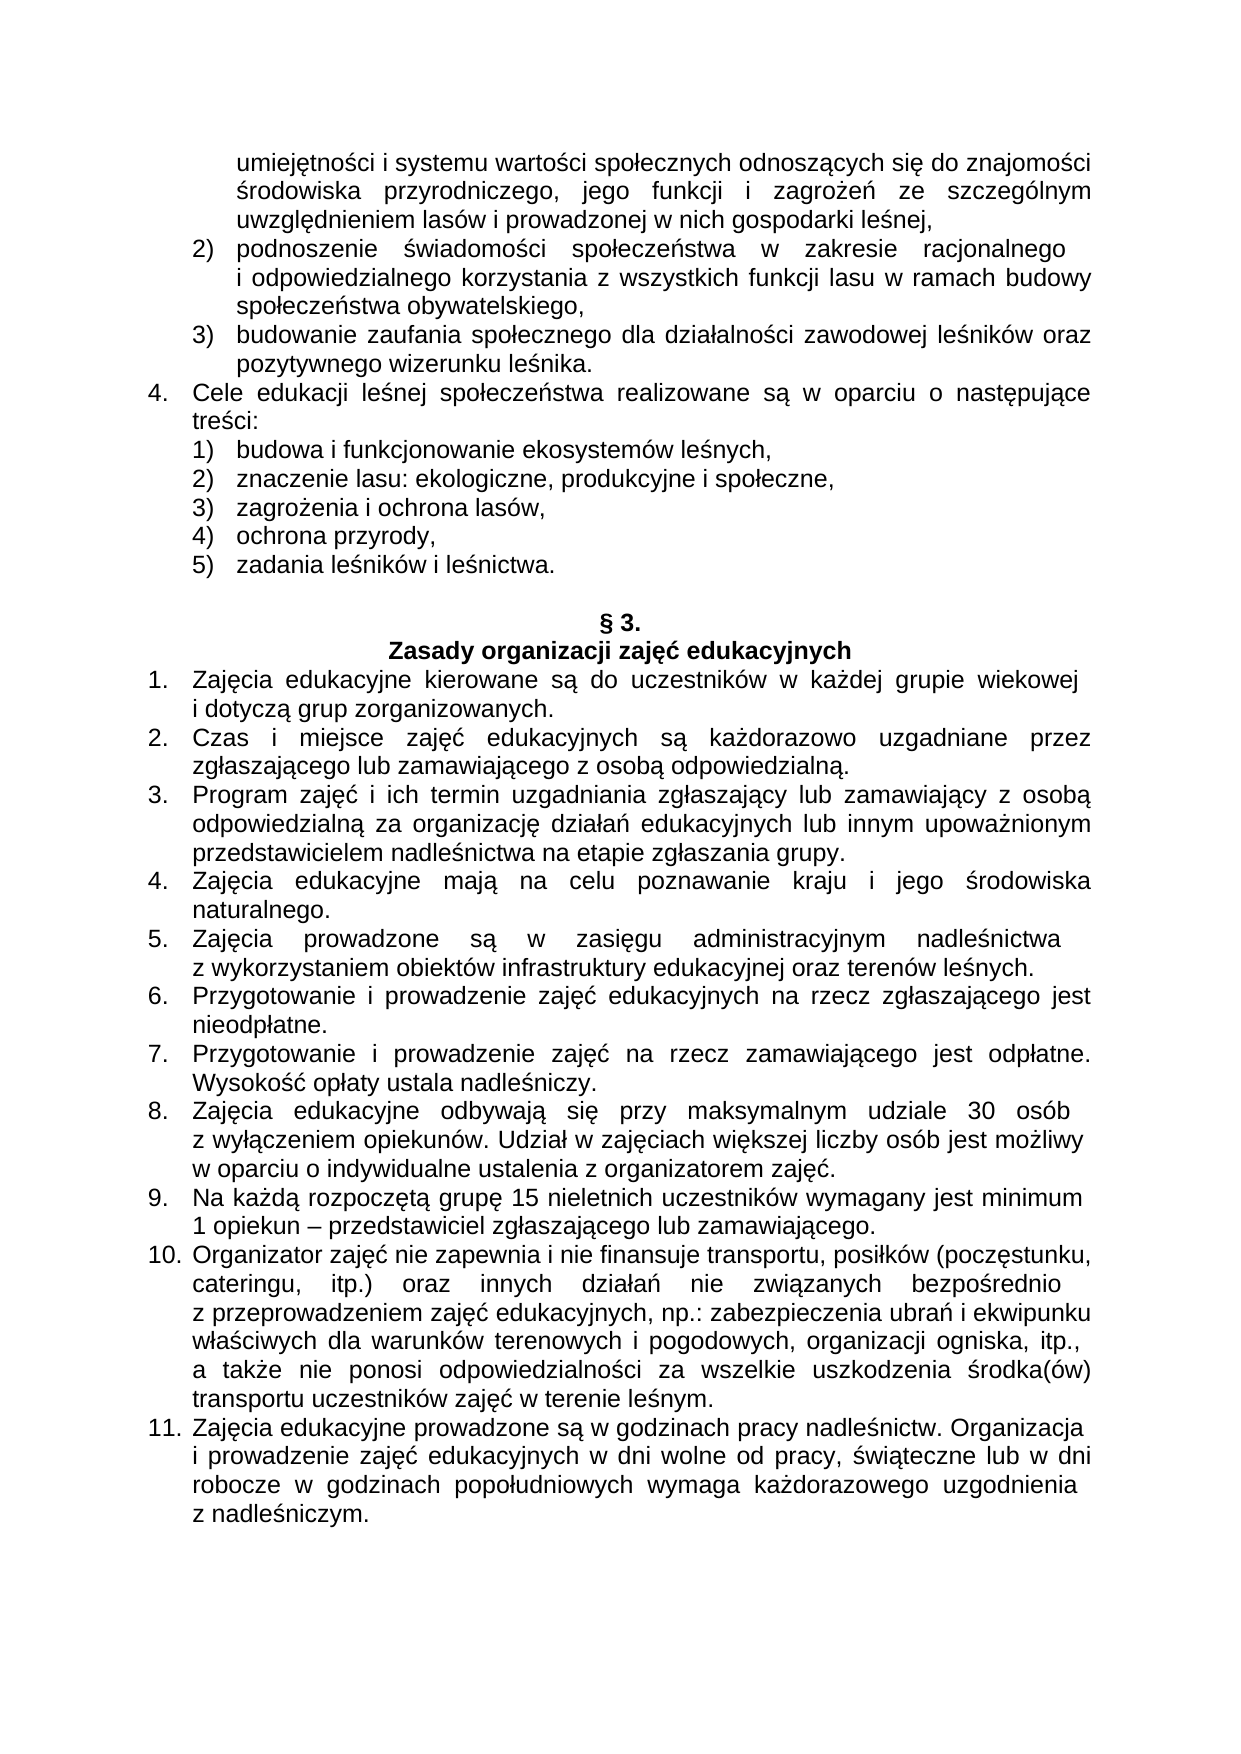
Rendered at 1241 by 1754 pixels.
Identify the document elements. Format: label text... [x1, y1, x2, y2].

text Zasady organizacji zajęć edukacyjnych [148, 636, 1093, 665]
list budowa i funkcjonowanie ekosystemów leśnych, [192, 435, 1093, 464]
list ochrona przyrody, [192, 521, 1093, 550]
list Zajęcia edukacyjne mają na celu poznawanie kraju i jego środowiska naturalnego. [148, 866, 1093, 924]
list Na każdą rozpoczętą grupę 15 nieletnich uczestników wymagany jest minimum 1 opiekun – przedstawiciel zgłaszającego lub zamawiającego. [148, 1183, 1093, 1240]
list zagrożenia i ochrona lasów, [192, 493, 1093, 521]
list Czas i miejsce zajęć edukacyjnych są każdorazowo uzgadniane przez zgłaszającego lub zamawiającego z osobą odpowiedzialną. [148, 723, 1093, 780]
list budowanie zaufania społecznego dla działalności zawodowej leśników oraz pozytywnego wizerunku leśnika. [192, 320, 1093, 378]
list Zajęcia edukacyjne prowadzone są w godzinach pracy nadleśnictw. Organizacja i prowadzenie zajęć edukacyjnych w dni wolne od pracy, świąteczne lub w dni robocze w godzinach popołudniowych wymaga każdorazowego uzgodnienia z nadleśniczym. [148, 1413, 1093, 1528]
list Organizator zajęć nie zapewnia i nie finansuje transportu, posiłków (poczęstunku, cateringu, itp.) oraz innych działań nie związanych bezpośrednio z przeprowadzeniem zajęć edukacyjnych, np.: zabezpieczenia ubrań i ekwipunku właściwych dla warunków terenowych i pogodowych, organizacji ogniska, itp., a także nie ponosi odpowiedzialności za wszelkie uszkodzenia środka(ów) transportu uczestników zajęć w terenie leśnym. [148, 1240, 1093, 1413]
list Program zajęć i ich termin uzgadniania zgłaszający lub zamawiający z osobą odpowiedzialną za organizację działań edukacyjnych lub innym upoważnionym przedstawicielem nadleśnictwa na etapie zgłaszania grupy. [148, 780, 1093, 866]
list Zajęcia prowadzone są w zasięgu administracyjnym nadleśnictwa z wykorzystaniem obiektów infrastruktury edukacyjnej oraz terenów leśnych. [148, 924, 1093, 981]
list zadania leśników i leśnictwa. [192, 550, 1093, 579]
list podnoszenie świadomości społeczeństwa w zakresie racjonalnego i odpowiedzialnego korzystania z wszystkich funkcji lasu w ramach budowy społeczeństwa obywatelskiego, [192, 234, 1093, 320]
list znaczenie lasu: ekologiczne, produkcyjne i społeczne, [192, 464, 1093, 493]
list Cele edukacji leśnej społeczeństwa realizowane są w oparciu o następujące treści: [148, 378, 1093, 435]
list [192, 148, 1093, 234]
list Przygotowanie i prowadzenie zajęć na rzecz zamawiającego jest odpłatne. Wysokość opłaty ustala nadleśniczy. [148, 1039, 1093, 1096]
list Zajęcia edukacyjne kierowane są do uczestników w każdej grupie wiekowej i dotyczą grup zorganizowanych. [148, 665, 1093, 723]
list Zajęcia edukacyjne odbywają się przy maksymalnym udziale 30 osób z wyłączeniem opiekunów. Udział w zajęciach większej liczby osób jest możliwy w oparciu o indywidualne ustalenia z organizatorem zajęć. [148, 1096, 1093, 1183]
text § 3. [148, 608, 1093, 636]
list Przygotowanie i prowadzenie zajęć edukacyjnych na rzecz zgłaszającego jest nieodpłatne. [148, 981, 1093, 1039]
